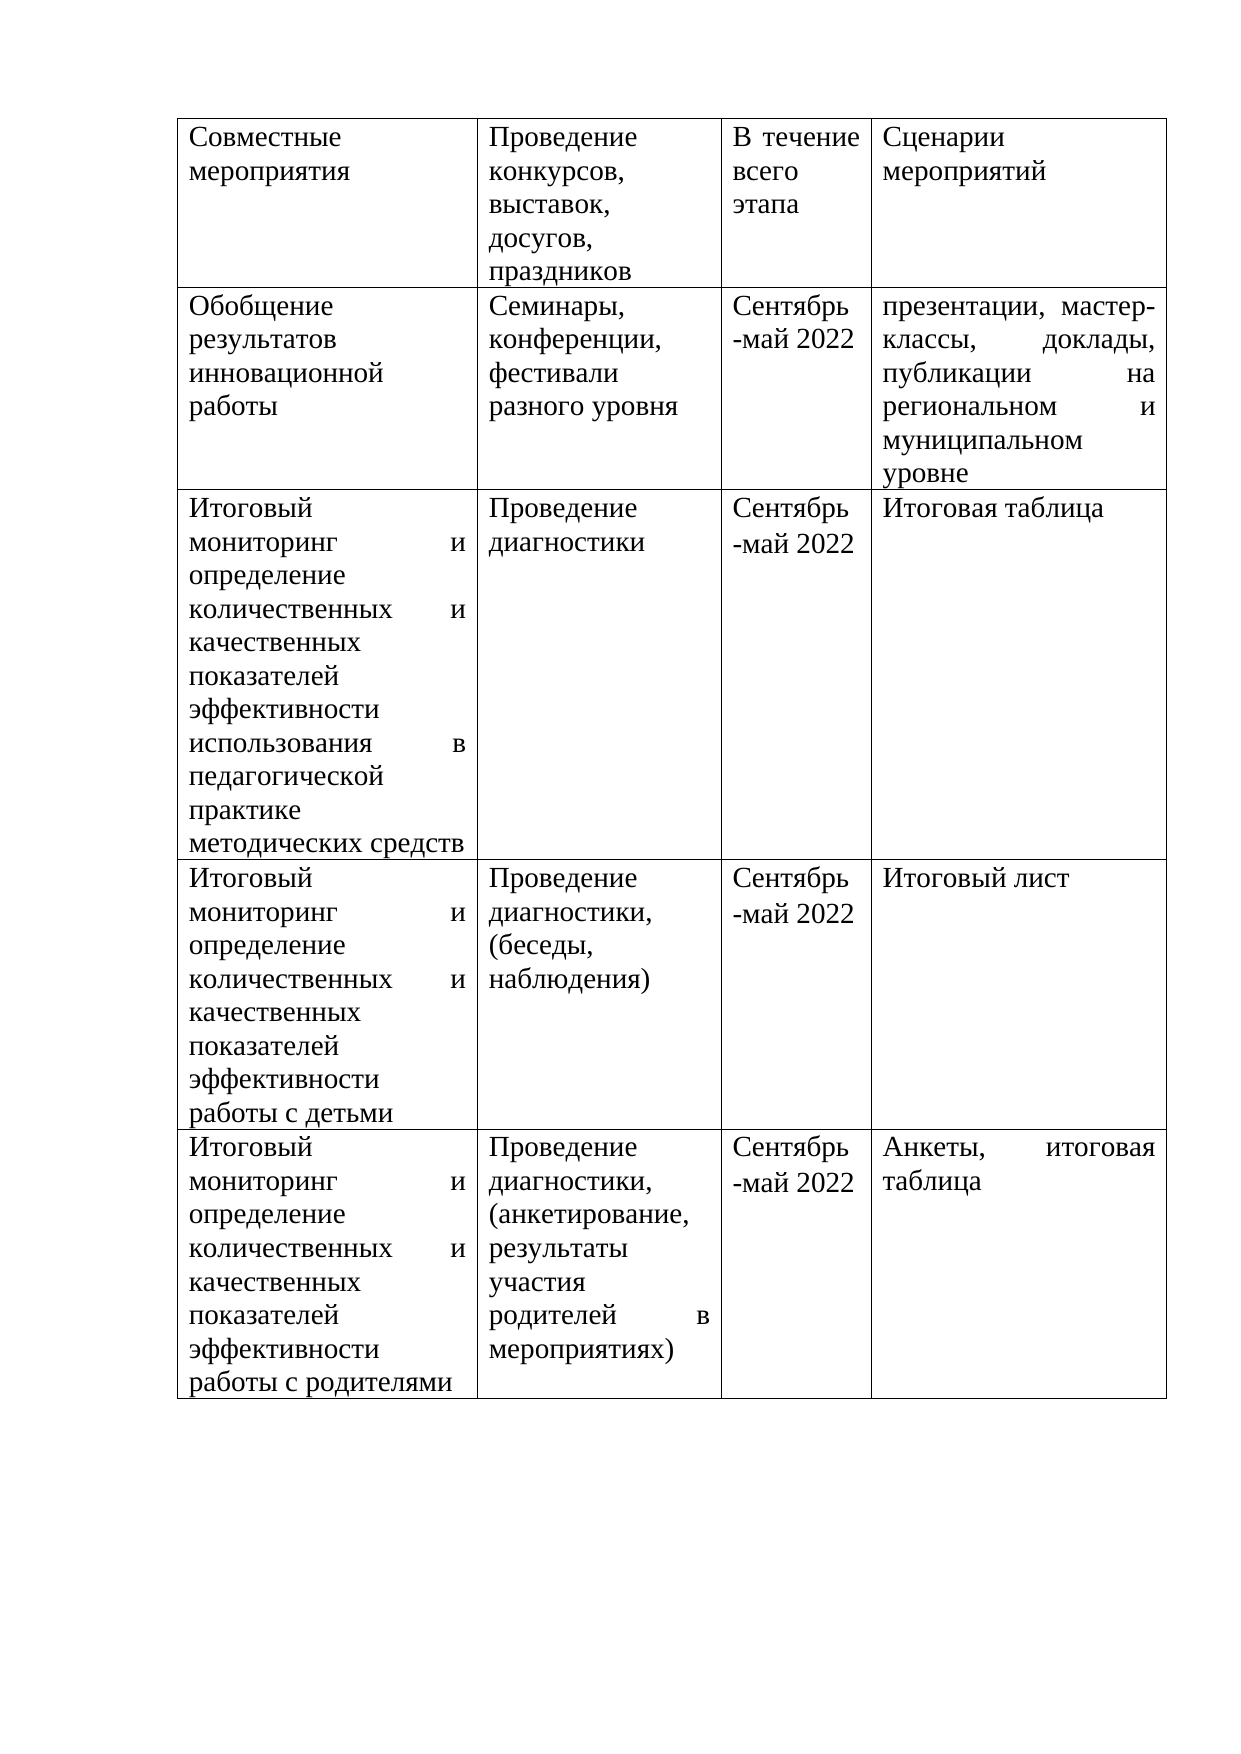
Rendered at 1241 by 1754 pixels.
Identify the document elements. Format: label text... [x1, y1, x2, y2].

table_cell Итоговая таблица [872, 490, 1166, 859]
table_cell Сценарии мероприятий [872, 119, 1166, 287]
table_cell Итоговый мониторинг и определение количественных и качественных показателей эффективности работы с детьми [178, 860, 477, 1128]
table_cell Сентябрь -май 2022 [722, 288, 871, 489]
table_cell Сентябрь -май 2022 [722, 1130, 871, 1398]
table_cell Проведение диагностики, (беседы, наблюдения) [478, 860, 721, 1128]
table_cell Итоговый мониторинг и определение количественных и качественных показателей эффективности использования в педагогической практике методических средств [178, 490, 477, 859]
table_cell Проведение диагностики [478, 490, 721, 859]
table_cell Проведение конкурсов, выставок, досугов, праздников [478, 119, 721, 287]
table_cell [722, 119, 871, 287]
table_cell Анкеты, итоговая таблица [872, 1130, 1166, 1398]
table_cell презентации, мастер-классы, доклады, публикации на региональном и муниципальном уровне [872, 288, 1166, 489]
table_cell Сентябрь -май 2022 [722, 860, 871, 1128]
table_cell Проведение диагностики, (анкетирование, результаты участия родителей в мероприятиях) [478, 1130, 721, 1398]
table_cell Семинары, конференции, фестивали разного уровня [478, 288, 721, 489]
table_cell Обобщение результатов инновационной работы [178, 288, 477, 489]
table_cell Итоговый лист [872, 860, 1166, 1128]
table_cell Итоговый мониторинг и определение количественных и качественных показателей эффективности работы с родителями [178, 1130, 477, 1398]
table_cell Сентябрь -май 2022 [722, 490, 871, 859]
table_cell Совместные мероприятия [178, 119, 477, 287]
